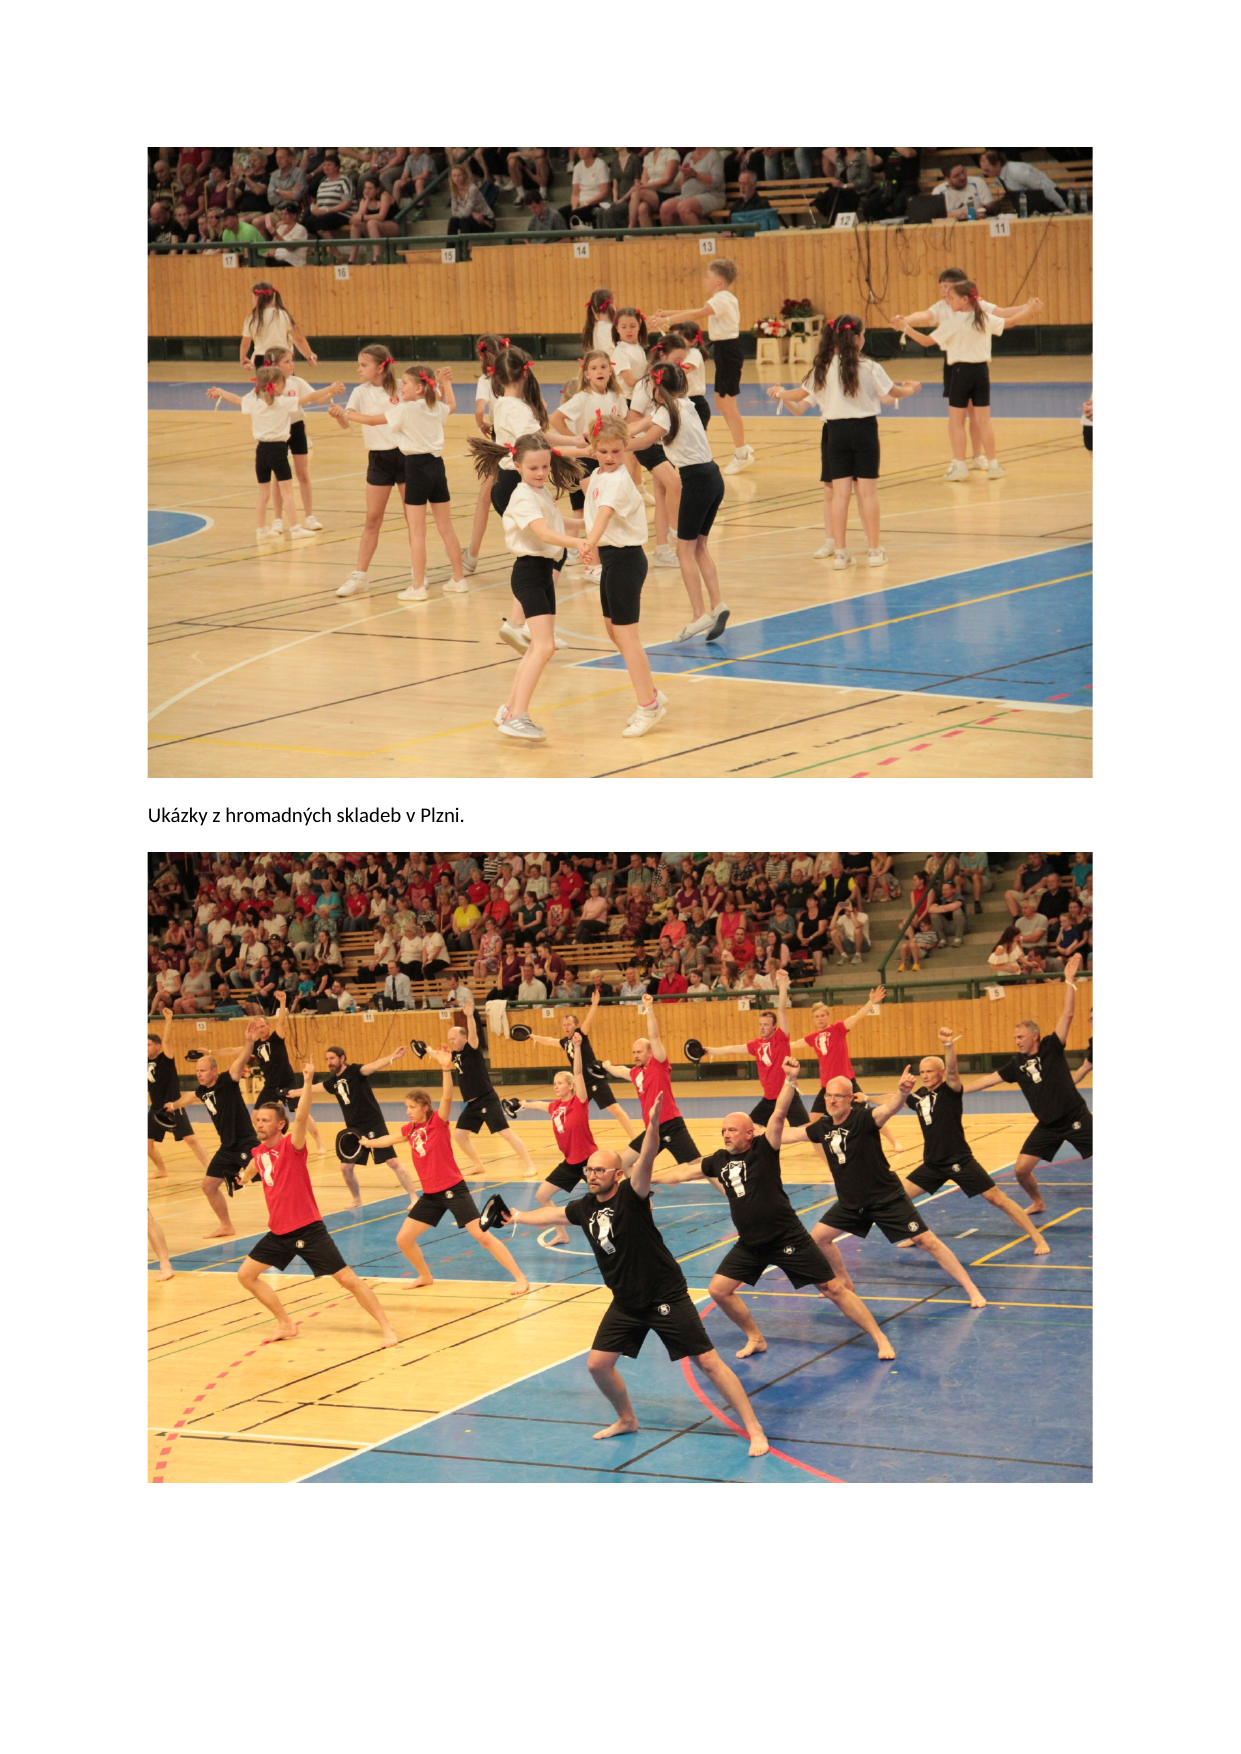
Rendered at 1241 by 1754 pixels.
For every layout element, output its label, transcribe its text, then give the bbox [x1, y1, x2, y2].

text Ukázky z hromadných skladeb v Plzni. [148, 803, 1093, 828]
picture [147, 852, 1093, 1483]
picture [147, 147, 1093, 778]
